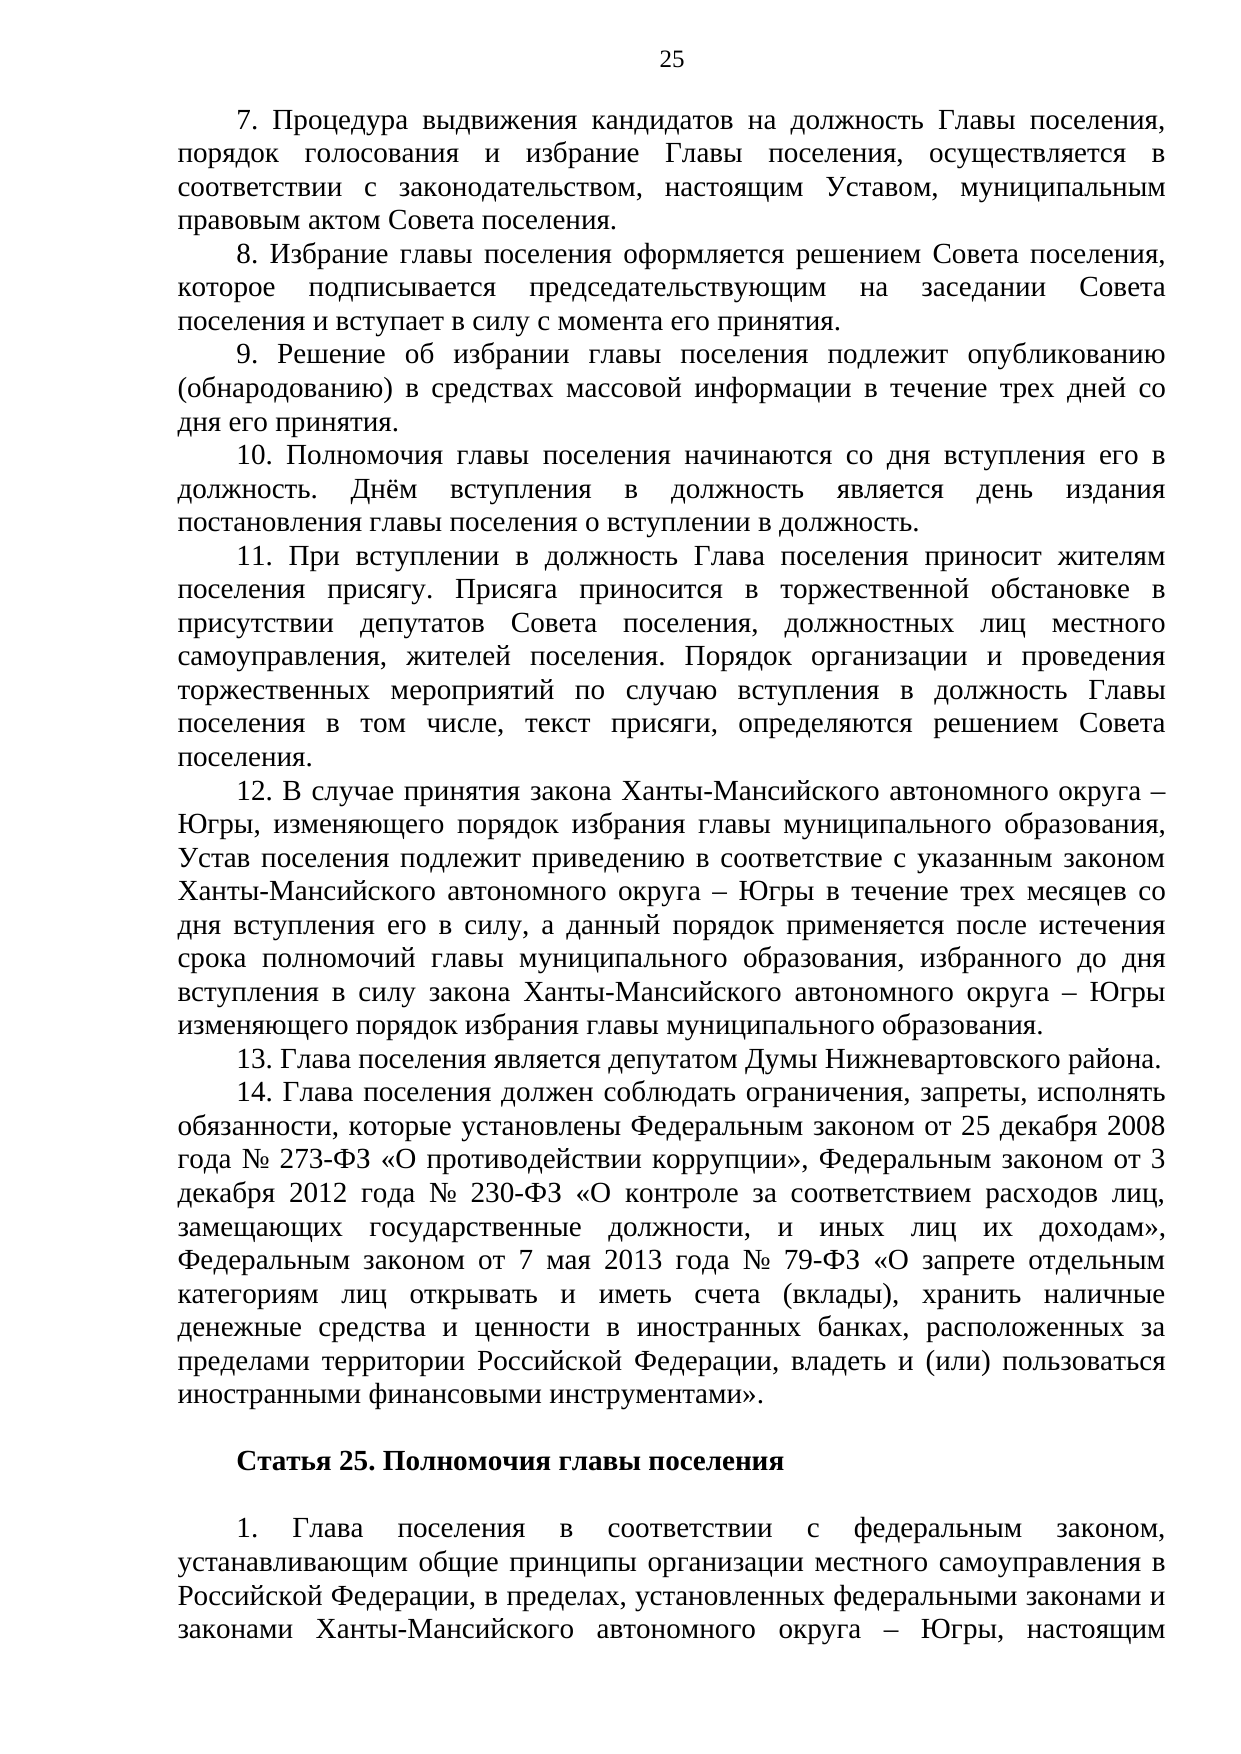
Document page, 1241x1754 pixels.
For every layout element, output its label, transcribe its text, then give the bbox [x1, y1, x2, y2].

text 12. В случае принятия закона Ханты-Мансийского автономного округа – Югры, изменяющего порядок избрания главы муниципального образования, Устав поселения подлежит приведению в соответствие с указанным законом Ханты-Мансийского автономного округа – Югры в течение трех месяцев со дня вступления его в силу, а данный порядок применяется после истечения срока полномочий главы муниципального образования, избранного до дня вступления в силу закона Ханты-Мансийского автономного округа – Югры изменяющего порядок избрания главы муниципального образования. [177, 773, 1167, 1041]
text 9. Решение об избрании главы поселения подлежит опубликованию (обнародованию) в средствах массовой информации в течение трех дней со дня его принятия. [177, 337, 1167, 437]
text 14. Глава поселения должен соблюдать ограничения, запреты, исполнять обязанности, которые установлены Федеральным законом от 25 декабря 2008 года № 273-ФЗ «О противодействии коррупции», Федеральным законом от 3 декабря 2012 года № 230-ФЗ «О контроле за соответствием расходов лиц, замещающих государственные должности, и иных лиц их доходам», Федеральным законом от 7 мая 2013 года № 79-ФЗ «О запрете отдельным категориям лиц открывать и иметь счета (вклады), хранить наличные денежные средства и ценности в иностранных банках, расположенных за пределами территории Российской Федерации, владеть и (или) пользоваться иностранными финансовыми инструментами». [177, 1074, 1167, 1410]
text 7. Процедура выдвижения кандидатов на должность Главы поселения, порядок голосования и избрание Главы поселения, осуществляется в соответствии с законодательством, настоящим Уставом, муниципальным правовым актом Совета поселения. [177, 102, 1167, 236]
text 10. Полномочия главы поселения начинаются со дня вступления его в должность. Днём вступления в должность является день издания постановления главы поселения о вступлении в должность. [177, 437, 1167, 538]
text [177, 1511, 1167, 1645]
text 11. При вступлении в должность Глава поселения приносит жителям поселения присягу. Присяга приносится в торжественной обстановке в присутствии депутатов Совета поселения, должностных лиц местного самоуправления, жителей поселения. Порядок организации и проведения торжественных мероприятий по случаю вступления в должность Главы поселения в том числе, текст присяги, определяются решением Совета поселения. [177, 538, 1167, 773]
text Статья 25. Полномочия главы поселения [177, 1443, 1167, 1477]
text 13. Глава поселения является депутатом Думы Нижневартовского района. [177, 1041, 1167, 1074]
text 8. Избрание главы поселения оформляется решением Совета поселения, которое подписывается председательствующим на заседании Совета поселения и вступает в силу с момента его принятия. [177, 236, 1167, 337]
